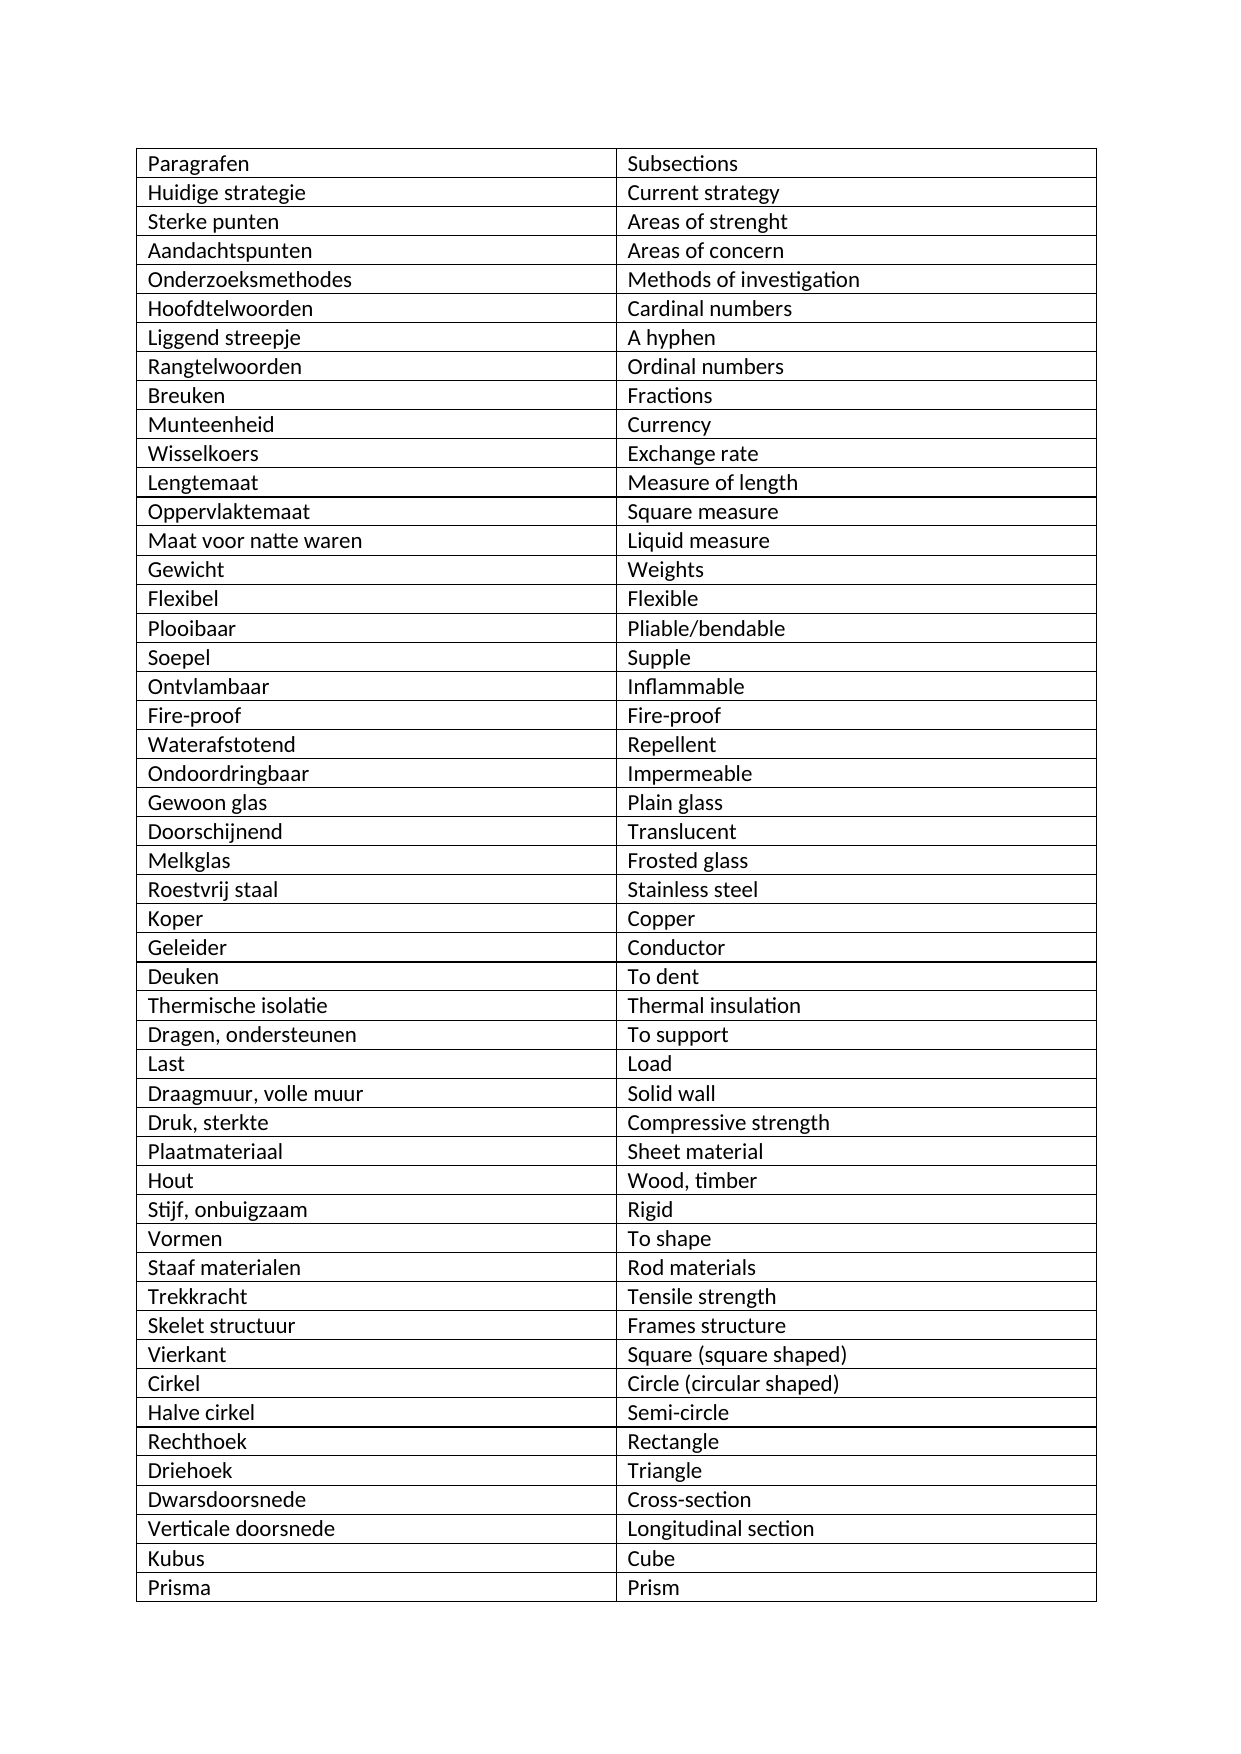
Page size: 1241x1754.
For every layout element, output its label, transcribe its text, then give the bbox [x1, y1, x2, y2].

table_cell Square measure [617, 498, 1096, 525]
table_cell Triangle [617, 1456, 1096, 1484]
table_cell Druk, sterkte [137, 1108, 616, 1136]
table_cell Verticale doorsnede [137, 1515, 616, 1543]
table_cell Impermeable [617, 759, 1096, 787]
table_cell Onderzoeksmethodes [137, 265, 616, 293]
table_cell Hoofdtelwoorden [137, 294, 616, 322]
table_cell Rechthoek [137, 1428, 616, 1455]
table_cell Repellent [617, 730, 1096, 758]
table_cell Geleider [137, 933, 616, 961]
table_cell Munteenheid [137, 410, 616, 438]
table_cell Sterke punten [137, 207, 616, 235]
table_cell Wood, timber [617, 1166, 1096, 1194]
table_cell Aandachtspunten [137, 236, 616, 264]
table_cell Gewoon glas [137, 788, 616, 816]
table_cell Liggend streepje [137, 323, 616, 351]
table_cell Stainless steel [617, 875, 1096, 903]
table_cell Areas of concern [617, 236, 1096, 264]
table_cell Rigid [617, 1195, 1096, 1223]
table_cell Flexible [617, 585, 1096, 613]
table_cell Longitudinal section [617, 1515, 1096, 1543]
table_cell Tensile strength [617, 1282, 1096, 1310]
table_cell Paragrafen [137, 149, 616, 177]
table_cell Subsections [617, 149, 1096, 177]
table_cell Compressive strength [617, 1108, 1096, 1136]
table_cell Koper [137, 904, 616, 932]
table_cell Waterafstotend [137, 730, 616, 758]
table_cell Plain glass [617, 788, 1096, 816]
table_cell Dragen, ondersteunen [137, 1021, 616, 1048]
table_cell Dwarsdoorsnede [137, 1486, 616, 1513]
table_cell Breuken [137, 381, 616, 409]
table_cell Prism [617, 1573, 1096, 1601]
table_cell Weights [617, 556, 1096, 583]
table_cell To dent [617, 963, 1096, 990]
table_cell Sheet material [617, 1137, 1096, 1165]
table_cell Rod materials [617, 1253, 1096, 1281]
table_cell Draagmuur, volle muur [137, 1079, 616, 1107]
table_cell To shape [617, 1224, 1096, 1252]
table_cell Rectangle [617, 1428, 1096, 1455]
table_cell Frosted glass [617, 846, 1096, 874]
table_cell Frames structure [617, 1311, 1096, 1339]
table_cell Conductor [617, 933, 1096, 961]
table_cell Stijf, onbuigzaam [137, 1195, 616, 1223]
table_cell Vierkant [137, 1340, 616, 1368]
table_cell Flexibel [137, 585, 616, 613]
table_cell Exchange rate [617, 439, 1096, 467]
table_cell Currency [617, 410, 1096, 438]
table_cell Deuken [137, 963, 616, 990]
table_cell Trekkracht [137, 1282, 616, 1310]
table_cell Areas of strenght [617, 207, 1096, 235]
table_cell Fire-proof [617, 701, 1096, 729]
table_cell Ondoordringbaar [137, 759, 616, 787]
table_cell Square (square shaped) [617, 1340, 1096, 1368]
table_cell Doorschijnend [137, 817, 616, 845]
table_cell Cross-section [617, 1486, 1096, 1513]
table_cell Vormen [137, 1224, 616, 1252]
table_cell Methods of investigation [617, 265, 1096, 293]
table_cell Copper [617, 904, 1096, 932]
table_cell Cirkel [137, 1369, 616, 1397]
table_cell Measure of length [617, 468, 1096, 496]
table_cell Pliable/bendable [617, 614, 1096, 642]
table_cell Soepel [137, 643, 616, 671]
table_cell Solid wall [617, 1079, 1096, 1107]
table_cell Load [617, 1050, 1096, 1078]
table_cell Fire-proof [137, 701, 616, 729]
table_cell Rangtelwoorden [137, 352, 616, 380]
table_cell Current strategy [617, 178, 1096, 206]
table_cell A hyphen [617, 323, 1096, 351]
table_cell Melkglas [137, 846, 616, 874]
table_cell Thermal insulation [617, 991, 1096, 1019]
table_cell Skelet structuur [137, 1311, 616, 1339]
table_cell Huidige strategie [137, 178, 616, 206]
table_cell Maat voor natte waren [137, 526, 616, 554]
table_cell Kubus [137, 1544, 616, 1572]
table_cell Inflammable [617, 672, 1096, 700]
table_cell Roestvrij staal [137, 875, 616, 903]
table_cell Last [137, 1050, 616, 1078]
table_cell Cube [617, 1544, 1096, 1572]
table_cell Plaatmateriaal [137, 1137, 616, 1165]
table_cell Staaf materialen [137, 1253, 616, 1281]
table_cell Cardinal numbers [617, 294, 1096, 322]
table_cell Prisma [137, 1573, 616, 1601]
table_cell Liquid measure [617, 526, 1096, 554]
table_cell Plooibaar [137, 614, 616, 642]
table_cell Semi-circle [617, 1398, 1096, 1426]
table_cell Lengtemaat [137, 468, 616, 496]
table_cell Fractions [617, 381, 1096, 409]
table_cell Halve cirkel [137, 1398, 616, 1426]
table_cell Thermische isolatie [137, 991, 616, 1019]
table_cell To support [617, 1021, 1096, 1048]
table_cell Supple [617, 643, 1096, 671]
table_cell Ontvlambaar [137, 672, 616, 700]
table_cell Ordinal numbers [617, 352, 1096, 380]
table_cell Translucent [617, 817, 1096, 845]
table_cell Gewicht [137, 556, 616, 583]
table_cell Wisselkoers [137, 439, 616, 467]
table_cell Circle (circular shaped) [617, 1369, 1096, 1397]
table_cell Driehoek [137, 1456, 616, 1484]
table_cell Hout [137, 1166, 616, 1194]
table_cell Oppervlaktemaat [137, 498, 616, 525]
